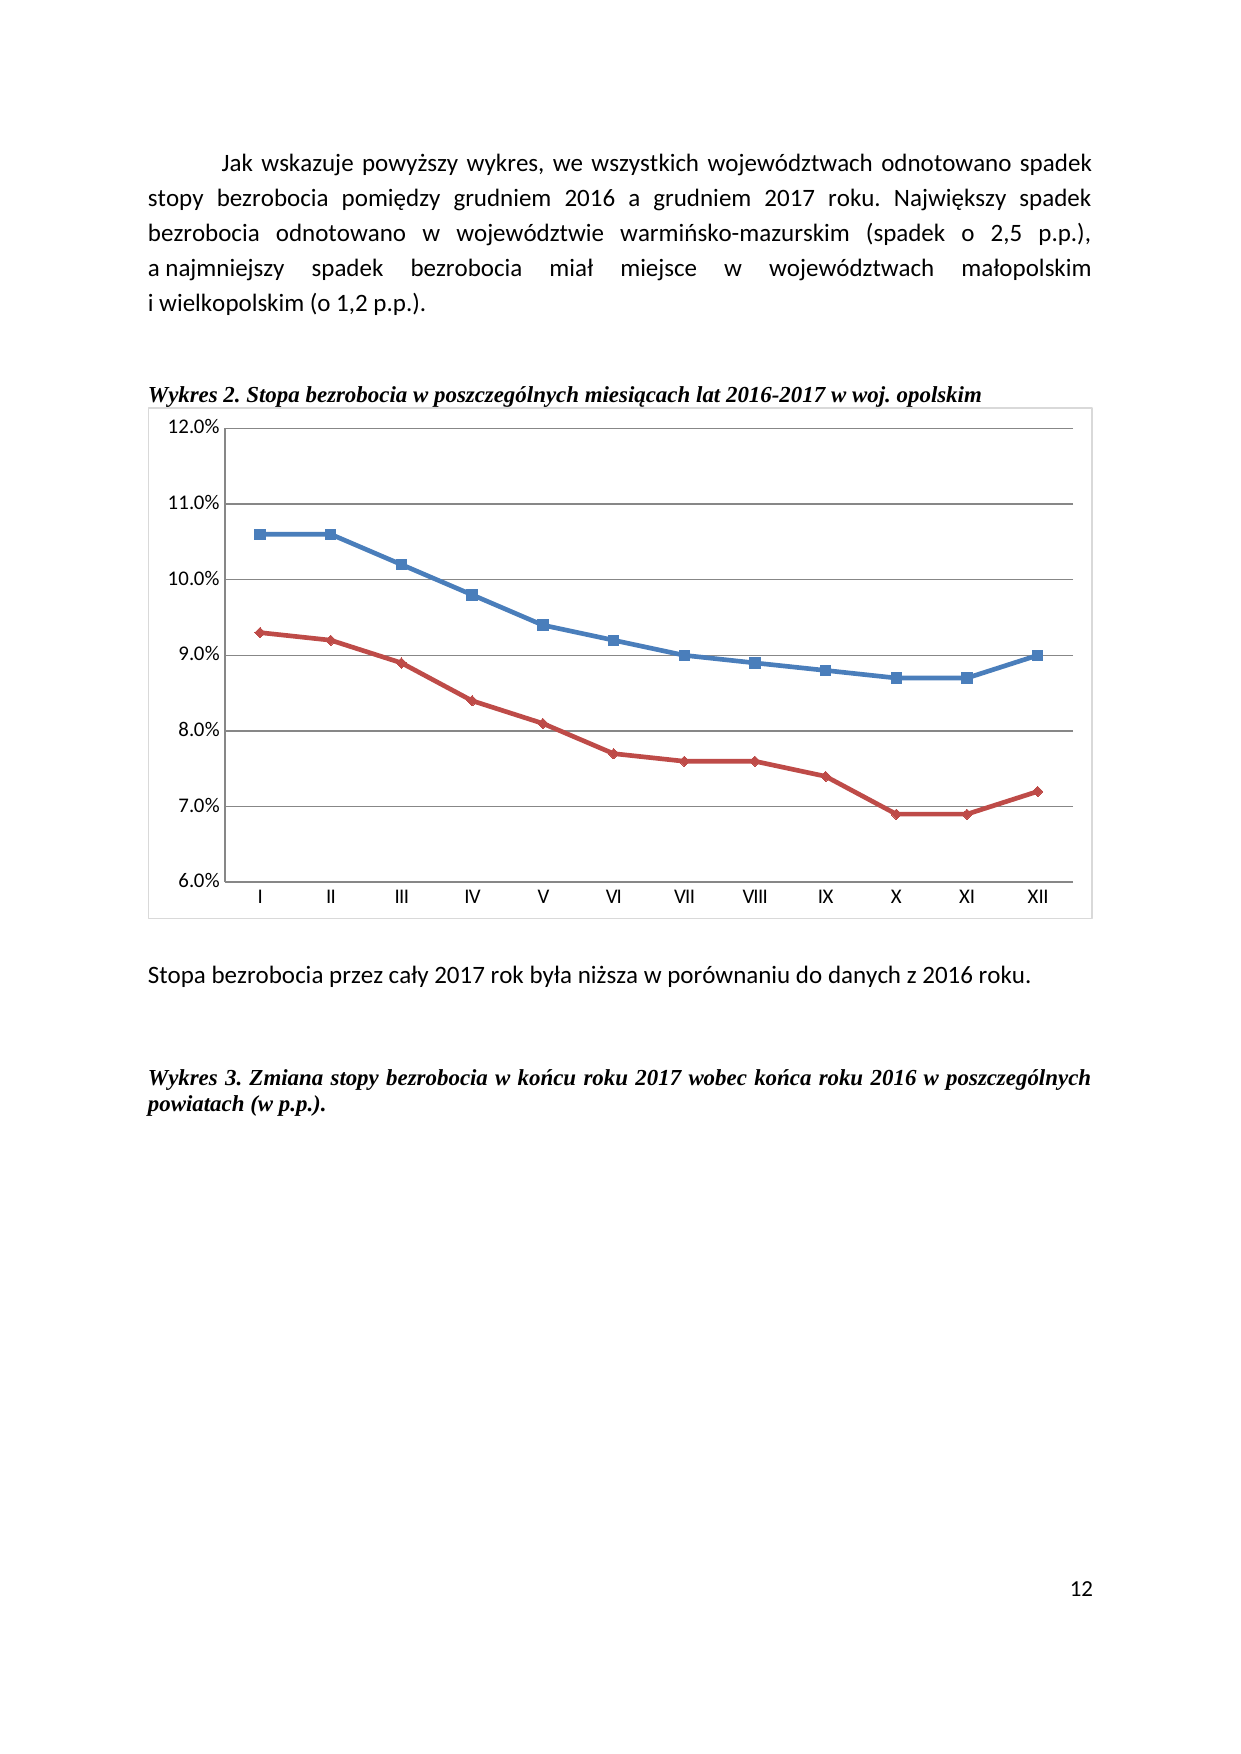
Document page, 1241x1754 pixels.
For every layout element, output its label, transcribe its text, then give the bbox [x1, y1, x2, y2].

text Wykres 2. Stopa bezrobocia w poszczególnych miesiącach lat 2016-2017 w woj. opolskim [148, 381, 1093, 407]
text Jak wskazuje powyższy wykres, we wszystkich województwach odnotowano spadek stopy bezrobocia pomiędzy grudniem 2016 a grudniem 2017 roku. Największy spadek bezrobocia odnotowano w województwie warmińsko-mazurskim (spadek o 2,5 p.p.), a najmniejszy spadek bezrobocia miał miejsce w województwach małopolskim i wielkopolskim (o 1,2 p.p.). [148, 148, 1093, 318]
text Stopa bezrobocia przez cały 2017 rok była niższa w porównaniu do danych z 2016 roku. [148, 959, 1093, 989]
text Wykres 3. Zmiana stopy bezrobocia w końcu roku 2017 wobec końca roku 2016 w poszczególnych powiatach (w p.p.). [148, 1064, 1093, 1116]
